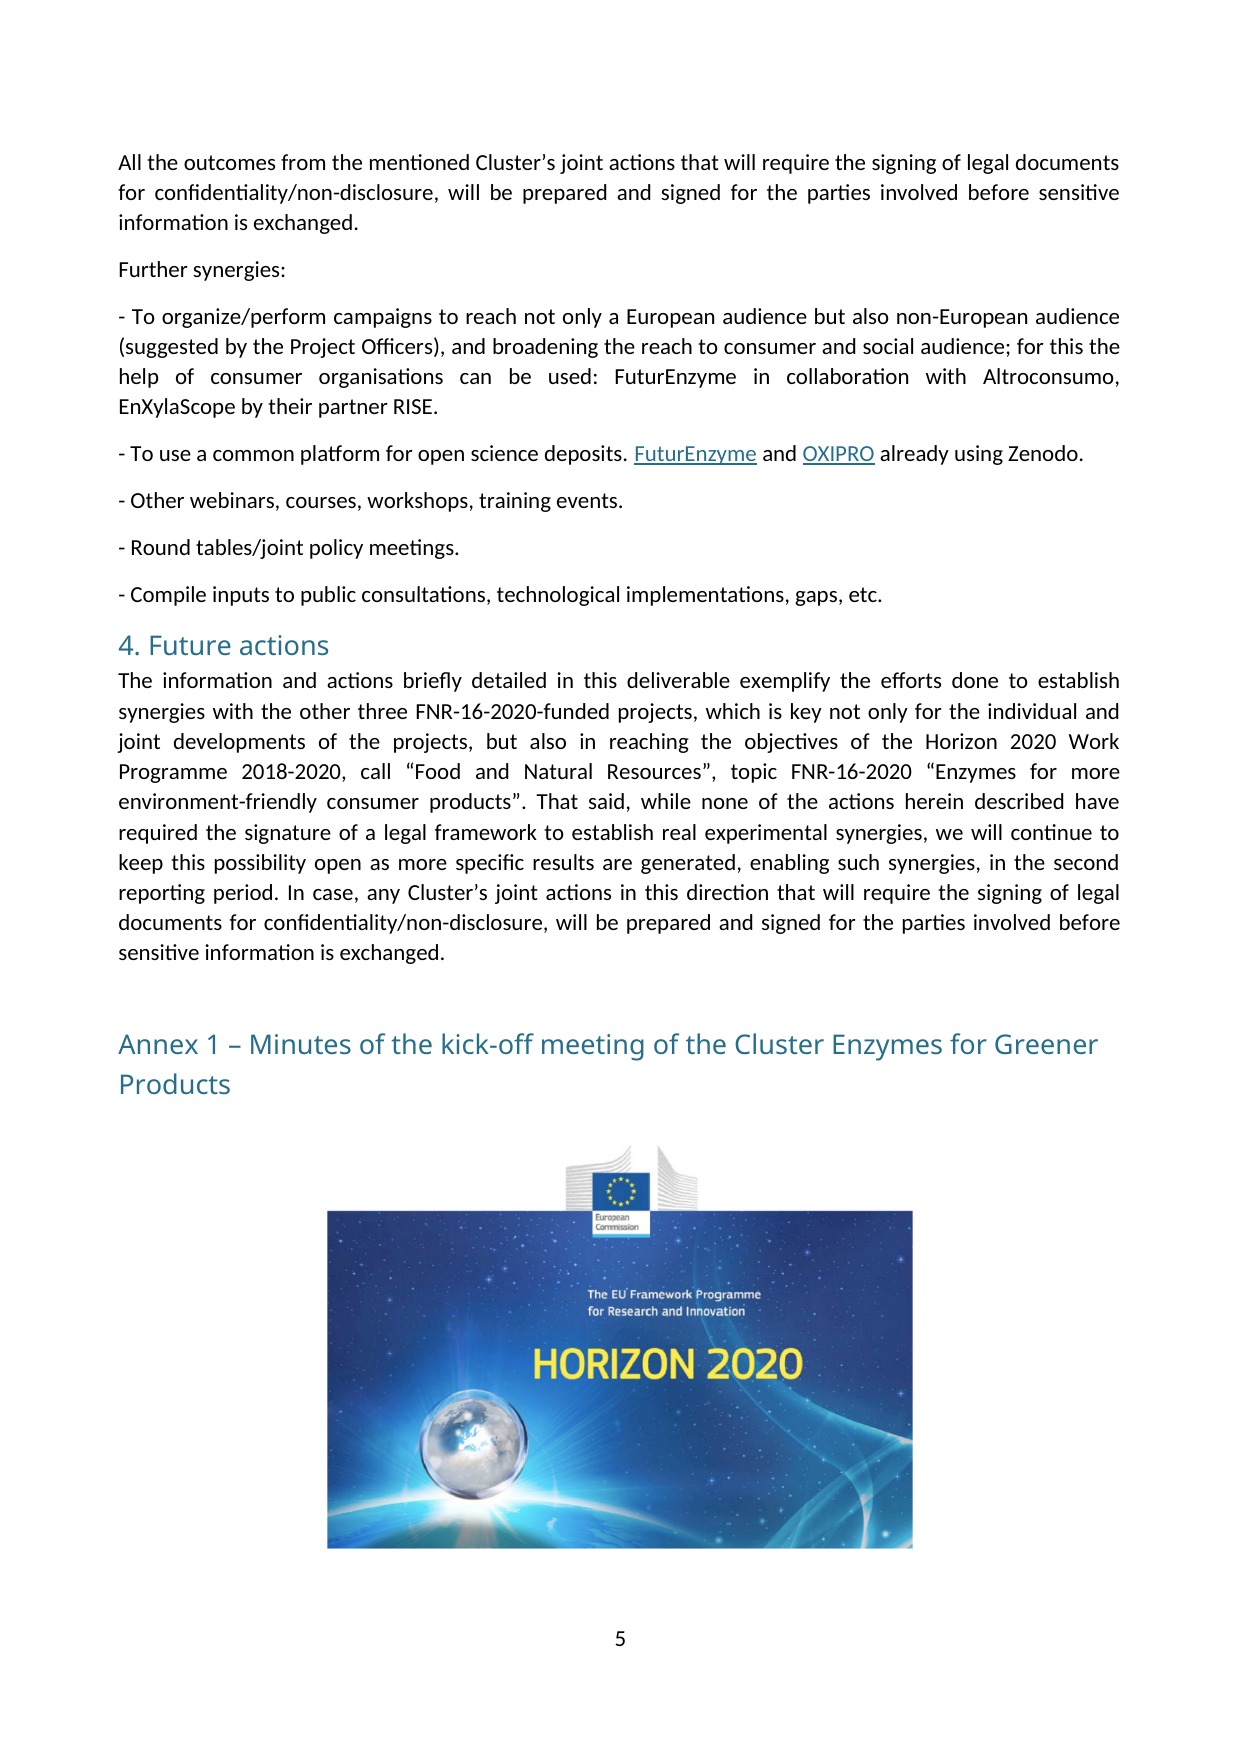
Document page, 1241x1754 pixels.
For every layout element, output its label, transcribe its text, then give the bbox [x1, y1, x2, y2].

text - To organize/perform campaigns to reach not only a European audience but also non-European audience (suggested by the Project Officers), and broadening the reach to consumer and social audience; for this the help of consumer organisations can be used: FuturEnzyme in collaboration with Altroconsumo, EnXylaScope by their partner RISE. [118, 302, 1122, 420]
subtitle Annex 1 – Minutes of the kick-off meeting of the Cluster Enzymes for Greener Products [118, 1026, 1122, 1102]
text - Compile inputs to public consultations, technological implementations, gaps, etc. [118, 580, 1122, 608]
text All the outcomes from the mentioned Cluster’s joint actions that will require the signing of legal documents for confidentiality/non-disclosure, will be prepared and signed for the parties involved before sensitive information is exchanged. [118, 148, 1122, 236]
text - Other webinars, courses, workshops, training events. [118, 486, 1122, 514]
text - To use a common platform for open science deposits. FuturEnzyme and OXIPRO already using Zenodo. [118, 439, 1122, 467]
picture [327, 1141, 913, 1549]
subtitle 4. Future actions [118, 627, 1122, 664]
text - Round tables/joint policy meetings. [118, 533, 1122, 561]
text Further synergies: [118, 255, 1122, 283]
text The information and actions briefly detailed in this deliverable exemplify the efforts done to establish synergies with the other three FNR-16-2020-funded projects, which is key not only for the individual and joint developments of the projects, but also in reaching the objectives of the Horizon 2020 Work Programme 2018-2020, call “Food and Natural Resources”, topic FNR-16-2020 “Enzymes for more environment-friendly consumer products”. That said, while none of the actions herein described have required the signature of a legal framework to establish real experimental synergies, we will continue to keep this possibility open as more specific results are generated, enabling such synergies, in the second reporting period. In case, any Cluster’s joint actions in this direction that will require the signing of legal documents for confidentiality/non-disclosure, will be prepared and signed for the parties involved before sensitive information is exchanged. [118, 667, 1122, 966]
